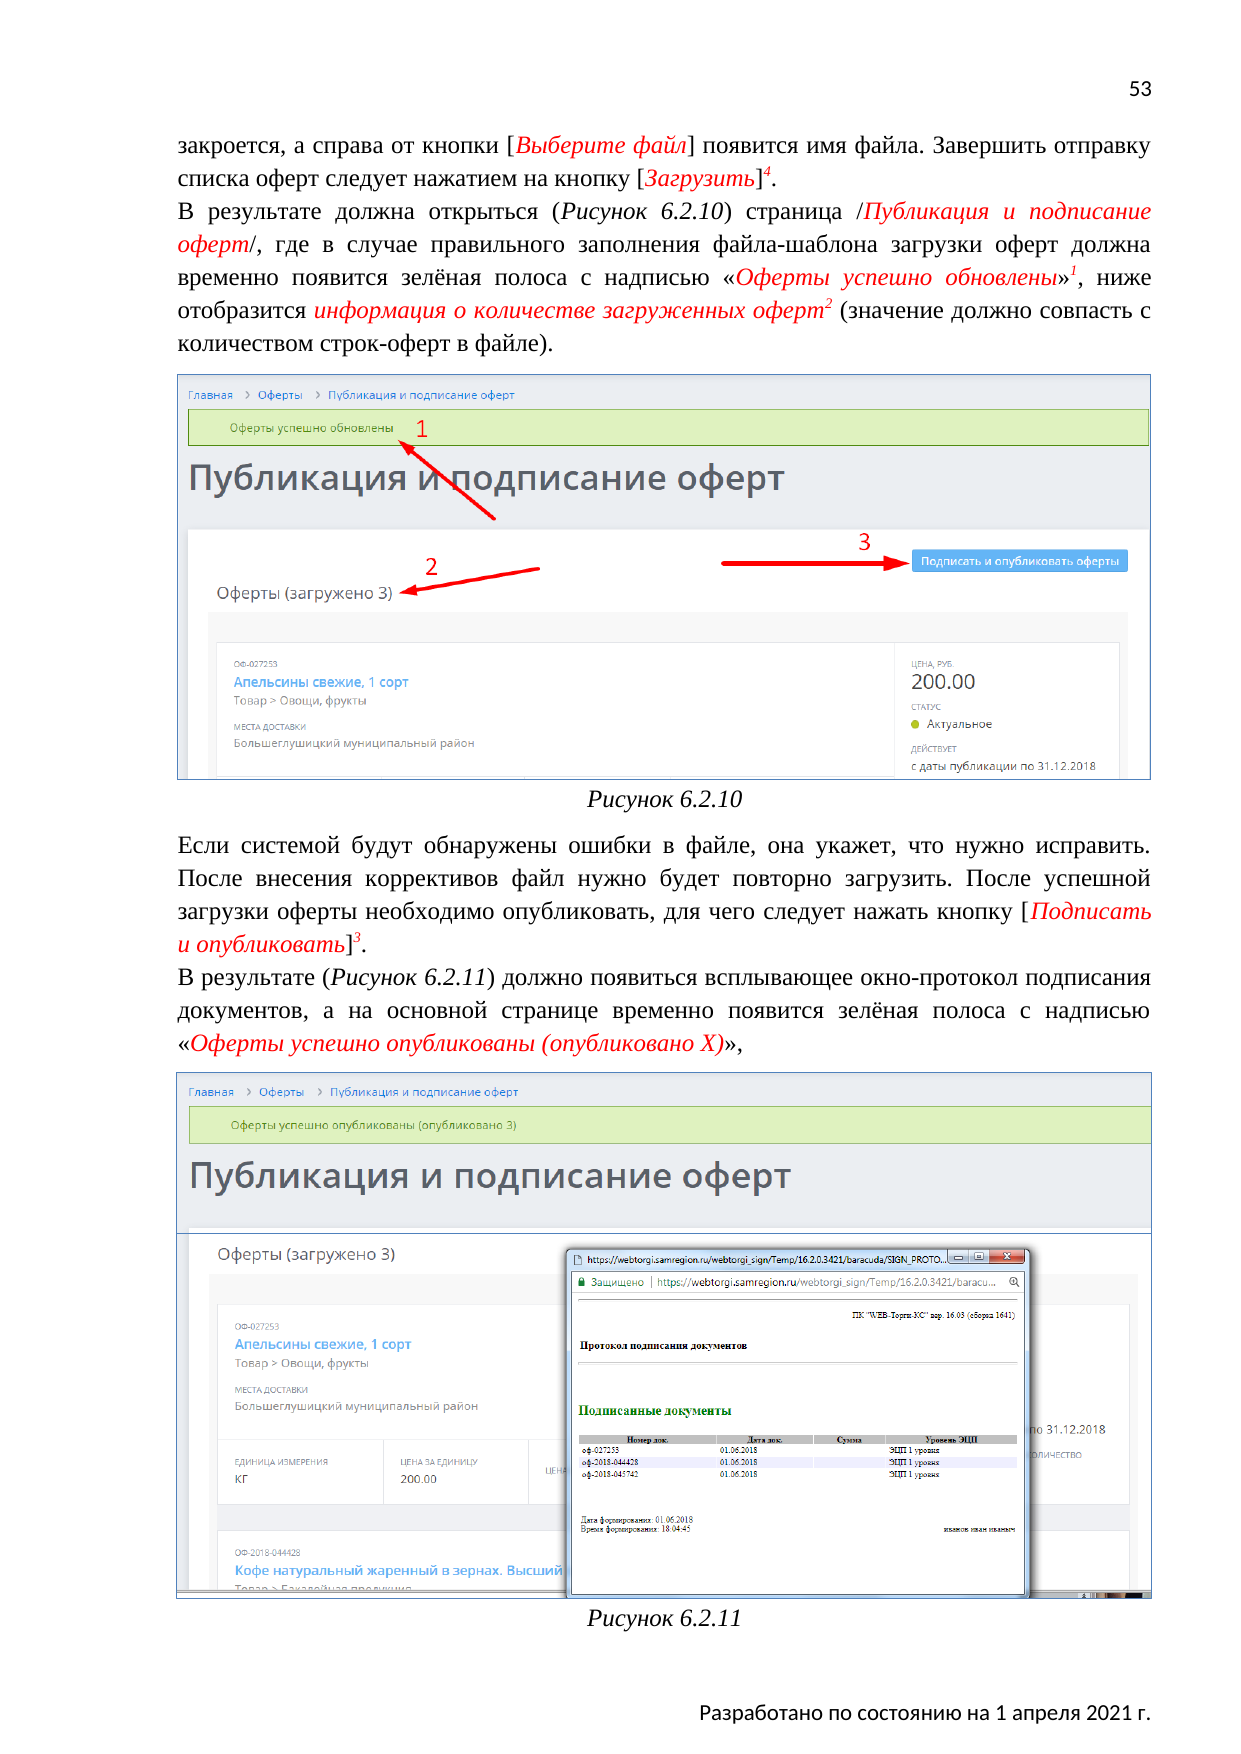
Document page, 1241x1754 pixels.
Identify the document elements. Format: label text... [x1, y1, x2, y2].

picture [177, 1073, 1151, 1233]
text В результате (Рисунок 6.2.11) должно появиться всплывающее окно-протокол подписания документов, а на основной странице временно появится зелёная полоса с надписью «Оферты успешно опубликованы (опубликовано Х)», [177, 962, 1152, 1057]
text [177, 130, 1152, 192]
text Если системой будут обнаружены ошибки в файле, она укажет, что нужно исправить. После внесения коррективов файл нужно будет повторно загрузить. После успешной загрузки оферты необходимо опубликовать, для чего следует нажать кнопку [Подписать и опубликовать]3. [177, 830, 1152, 958]
picture [178, 375, 1150, 779]
text Рисунок 6.2.11 [177, 1603, 1152, 1631]
picture [177, 1234, 1151, 1598]
text В результате должна открыться (Рисунок 6.2.10) страница /Публикация и подписание оферт/, где в случае правильного заполнения файла-шаблона загрузки оферт должна временно появится зелёная полоса с надписью «Оферты успешно обновлены»1, ниже отобразится информация о количестве загруженных оферт2 (значение должно совпасть с количеством строк-оферт в файле). [177, 196, 1152, 357]
text Рисунок 6.2.10 [177, 784, 1152, 813]
